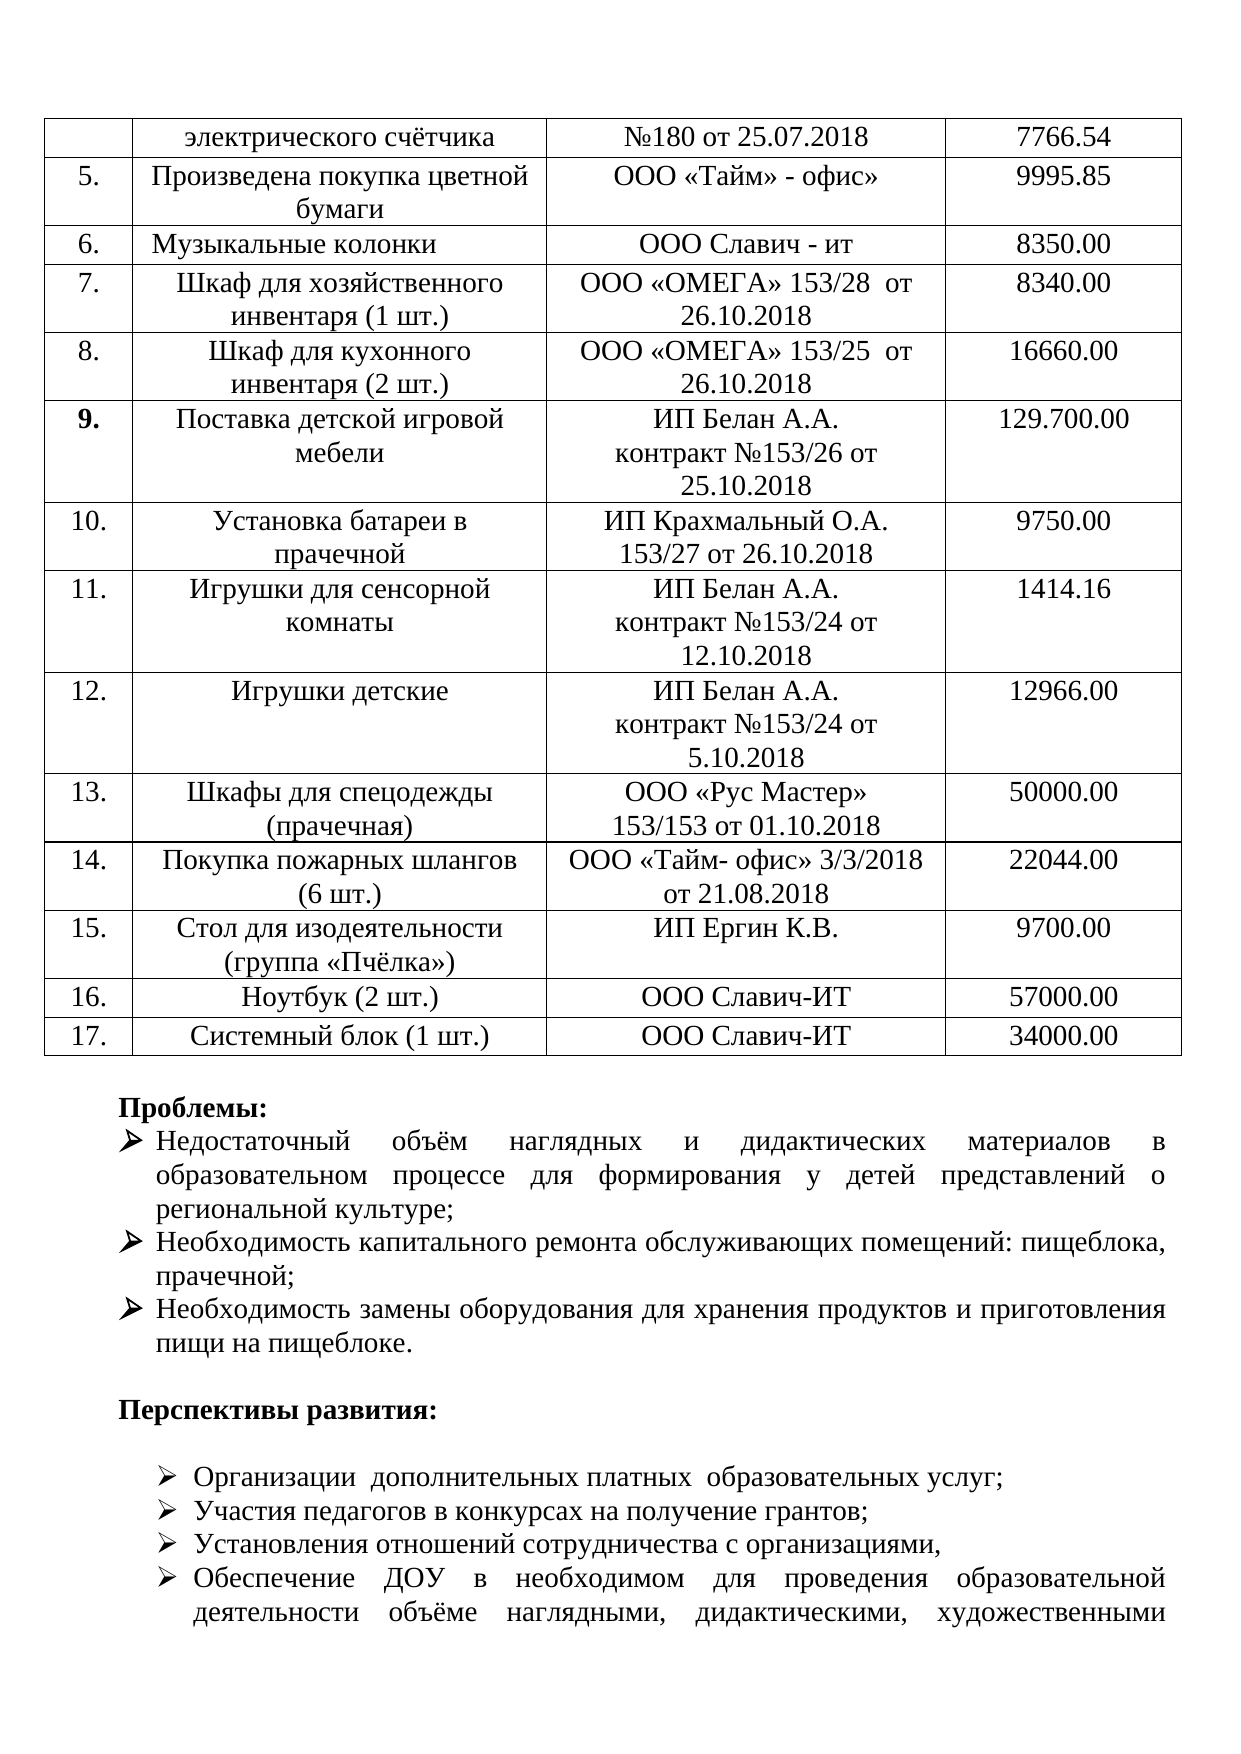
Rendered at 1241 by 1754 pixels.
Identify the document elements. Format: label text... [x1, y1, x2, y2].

table_cell 7766.54 [946, 119, 1181, 157]
table_cell 7. [45, 265, 132, 332]
list Недостаточный объём наглядных и дидактических материалов в образовательном процессе для формирования у детей представлений о региональной культуре; [118, 1123, 1167, 1224]
table_cell Поставка детской игровой мебели [133, 401, 546, 502]
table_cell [547, 119, 945, 157]
table_cell 9750.00 [946, 503, 1181, 570]
table_cell 8350.00 [946, 226, 1181, 264]
table_cell 13. [45, 774, 132, 841]
table_cell 50000.00 [946, 774, 1181, 841]
table_cell Шкаф для хозяйственного инвентаря (1 шт.) [133, 265, 546, 332]
table_cell ООО «Тайм» - офис» [547, 158, 945, 225]
table_cell ООО «Рус Мастер» 153/153 от 01.10.2018 [547, 774, 945, 841]
table_cell ООО «ОМЕГА» 153/28 от 26.10.2018 [547, 265, 945, 332]
table_cell 9995.85 [946, 158, 1181, 225]
table_cell 12. [45, 673, 132, 773]
table_cell 11. [45, 571, 132, 672]
table_cell ИП Ергин К.В. [547, 911, 945, 978]
text Проблемы: [118, 1090, 1167, 1123]
table_cell Шкаф для кухонного инвентаря (2 шт.) [133, 333, 546, 400]
table_cell 8. [45, 333, 132, 400]
list Установления отношений сотрудничества с организациями, [156, 1527, 1167, 1560]
table_cell ООО Славич-ИТ [547, 1018, 945, 1055]
table_cell 9. [45, 401, 132, 502]
table_cell 22044.00 [946, 843, 1181, 909]
table_cell Шкафы для спецодежды (прачечная) [133, 774, 546, 841]
table_cell Стол для изодеятельности (группа «Пчёлка») [133, 911, 546, 978]
table_cell 4. [45, 119, 132, 157]
table_cell 15. [45, 911, 132, 978]
table_cell 6. [45, 226, 132, 264]
table_cell 16660.00 [946, 333, 1181, 400]
table_cell Игрушки детские [133, 673, 546, 773]
table_cell 17. [45, 1018, 132, 1055]
table_cell ООО Славич - ит [547, 226, 945, 264]
table_cell Установка батареи в прачечной [133, 503, 546, 570]
table_cell 5. [45, 158, 132, 225]
table_cell Музыкальные колонки [133, 226, 546, 264]
list Необходимость замены оборудования для хранения продуктов и приготовления пищи на пищеблоке. [118, 1291, 1167, 1359]
table_cell 8340.00 [946, 265, 1181, 332]
list Необходимость капитального ремонта обслуживающих помещений: пищеблока, прачечной; [118, 1224, 1167, 1291]
table_cell ИП Белан А.А. контракт №153/26 от 25.10.2018 [547, 401, 945, 502]
table_cell ИП Белан А.А. контракт №153/24 от 5.10.2018 [547, 673, 945, 773]
table_cell Ноутбук (2 шт.) [133, 979, 546, 1017]
table_cell 57000.00 [946, 979, 1181, 1017]
table_cell ООО «Тайм- офис» 3/3/2018 от 21.08.2018 [547, 843, 945, 909]
table_cell ООО «ОМЕГА» 153/25 от 26.10.2018 [547, 333, 945, 400]
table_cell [133, 119, 546, 157]
table_cell ИП Белан А.А. контракт №153/24 от 12.10.2018 [547, 571, 945, 672]
table_cell Игрушки для сенсорной комнаты [133, 571, 546, 672]
list Участия педагогов в конкурсах на получение грантов; [156, 1493, 1167, 1527]
table_cell 1414.16 [946, 571, 1181, 672]
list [156, 1560, 1167, 1627]
table_cell ИП Крахмальный О.А. 153/27 от 26.10.2018 [547, 503, 945, 570]
table_cell ООО Славич-ИТ [547, 979, 945, 1017]
table_cell Произведена покупка цветной бумаги [133, 158, 546, 225]
table_cell 129.700.00 [946, 401, 1181, 502]
table_cell 16. [45, 979, 132, 1017]
table_cell 12966.00 [946, 673, 1181, 773]
text Перспективы развития: [118, 1392, 1167, 1426]
table_cell Покупка пожарных шлангов (6 шт.) [133, 843, 546, 909]
table_cell 14. [45, 843, 132, 909]
table_cell 10. [45, 503, 132, 570]
table_cell 9700.00 [946, 911, 1181, 978]
table_cell 34000.00 [946, 1018, 1181, 1055]
table_cell Системный блок (1 шт.) [133, 1018, 546, 1055]
list Организации дополнительных платных образовательных услуг; [156, 1459, 1167, 1493]
